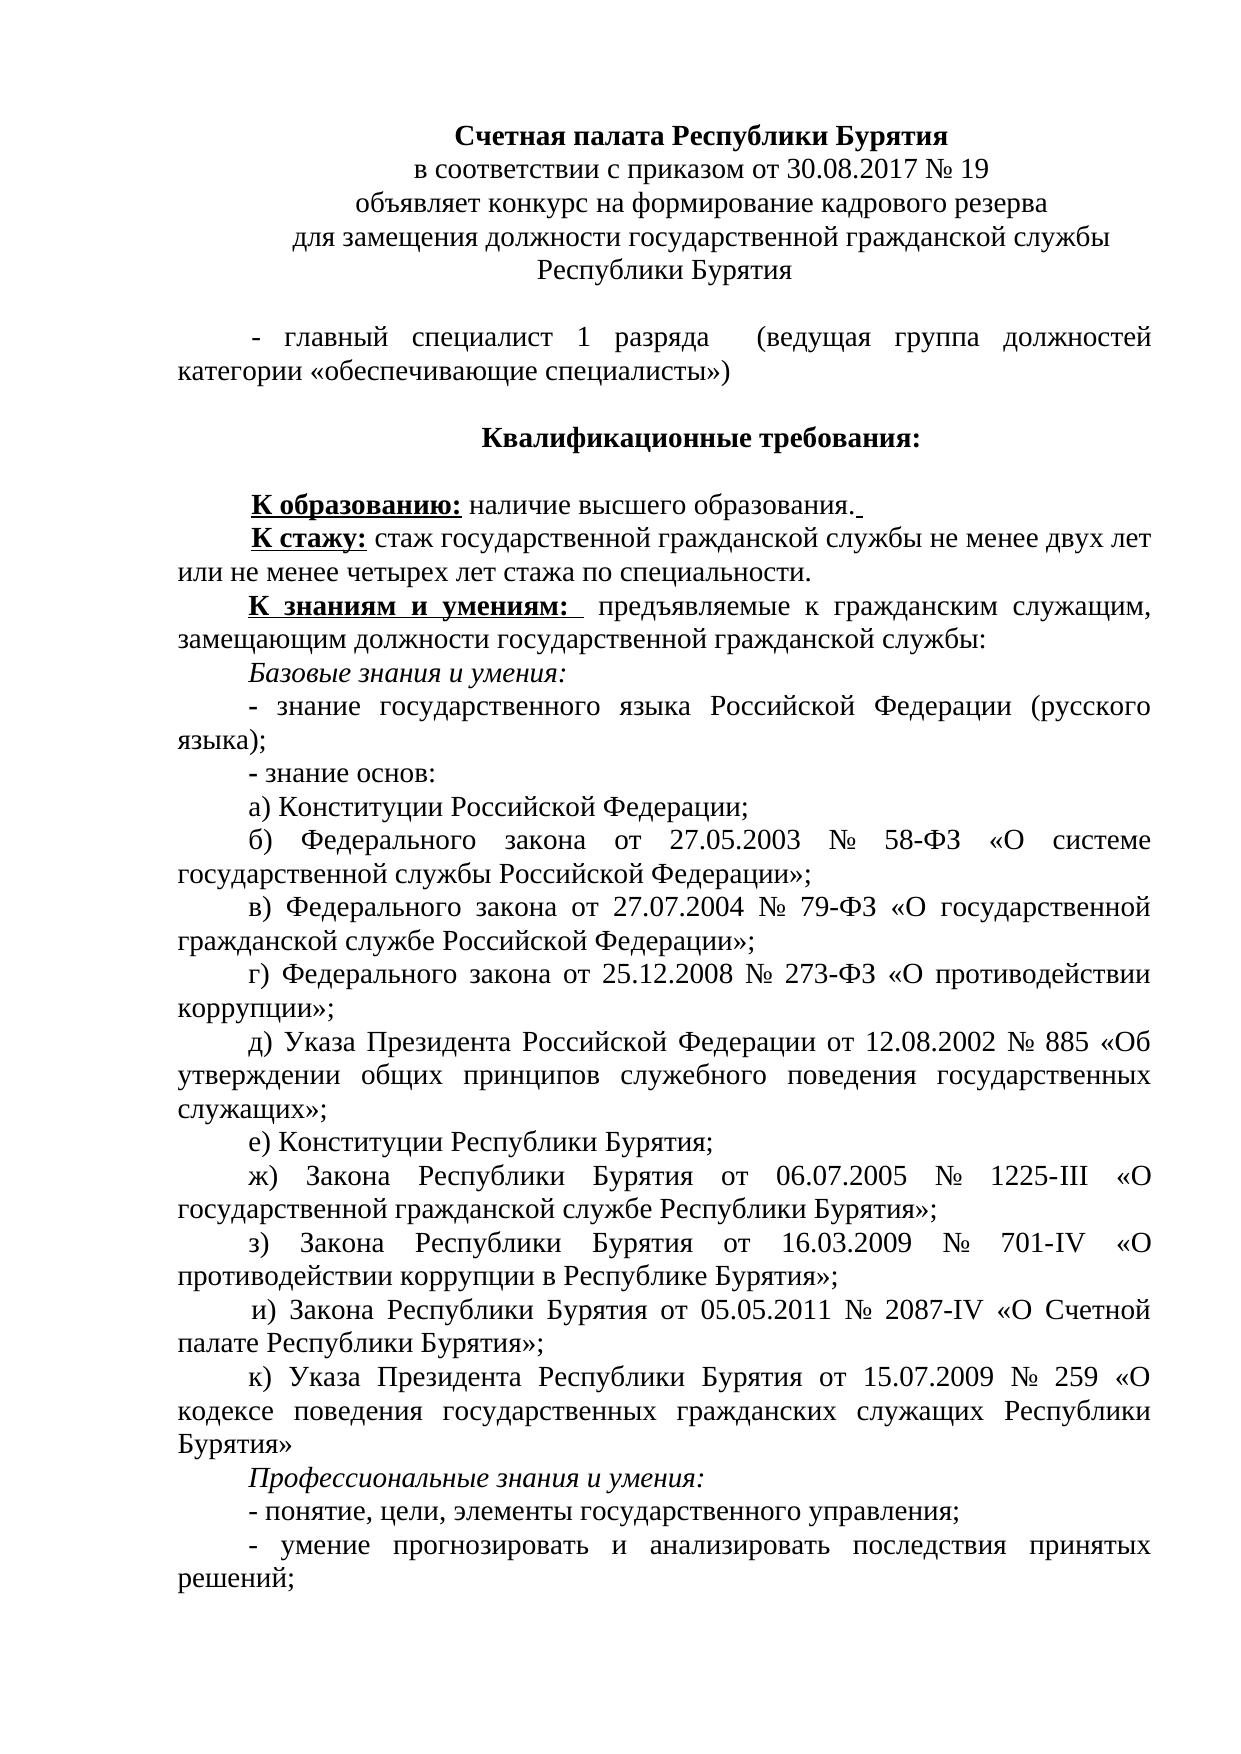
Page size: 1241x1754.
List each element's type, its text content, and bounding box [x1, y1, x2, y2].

text к) Указа Президента Республики Бурятия от 15.07.2009 № 259 «О кодексе поведения государственных гражданских служащих Республики Бурятия» [177, 1359, 1152, 1460]
text ж) Закона Республики Бурятия от 06.07.2005 № 1225-III «О государственной гражданской службе Республики Бурятия»; [177, 1158, 1152, 1225]
text а) Конституции Российской Федерации; [177, 789, 1152, 822]
text - понятие, цели, элементы государственного управления; [177, 1493, 1152, 1527]
text - знание основ: [177, 755, 1152, 789]
text - главный специалист 1 разряда (ведущая группа должностей категории «обеспечивающие специалисты») [177, 319, 1152, 386]
text в соответствии с приказом от 30.08.2017 № 19 [177, 152, 1152, 185]
text К образованию: наличие высшего образования. [177, 487, 1152, 521]
text объявляет конкурс на формирование кадрового резерва [177, 185, 1152, 219]
text е) Конституции Республики Бурятия; [177, 1124, 1152, 1158]
text - знание государственного языка Российской Федерации (русского языка); [177, 688, 1152, 755]
text К стажу: стаж государственной гражданской службы не менее двух лет или не менее четырех лет стажа по специальности. [177, 521, 1152, 588]
text в) Федерального закона от 27.07.2004 № 79-ФЗ «О государственной гражданской службе Российской Федерации»; [177, 889, 1152, 957]
text Профессиональные знания и умения: [177, 1460, 1152, 1493]
text Счетная палата Республики Бурятия [177, 118, 1152, 152]
text б) Федерального закона от 27.05.2003 № 58-ФЗ «О системе государственной службы Российской Федерации»; [177, 822, 1152, 889]
text и) Закона Республики Бурятия от 05.05.2011 № 2087-IV «О Счетной палате Республики Бурятия»; [177, 1292, 1152, 1359]
text г) Федерального закона от 25.12.2008 № 273-ФЗ «О противодействии коррупции»; [177, 957, 1152, 1024]
text Квалификационные требования: [177, 420, 1152, 453]
text з) Закона Республики Бурятия от 16.03.2009 № 701-IV «О противодействии коррупции в Республике Бурятия»; [177, 1225, 1152, 1292]
text для замещения должности государственной гражданской службы Республики Бурятия [177, 219, 1152, 286]
text Базовые знания и умения: [177, 655, 1152, 688]
text д) Указа Президента Российской Федерации от 12.08.2002 № 885 «Об утверждении общих принципов служебного поведения государственных служащих»; [177, 1024, 1152, 1124]
text К знаниям и умениям: предъявляемые к гражданским служащим, замещающим должности государственной гражданской службы: [177, 588, 1152, 655]
text - умение прогнозировать и анализировать последствия принятых решений; [177, 1527, 1152, 1594]
